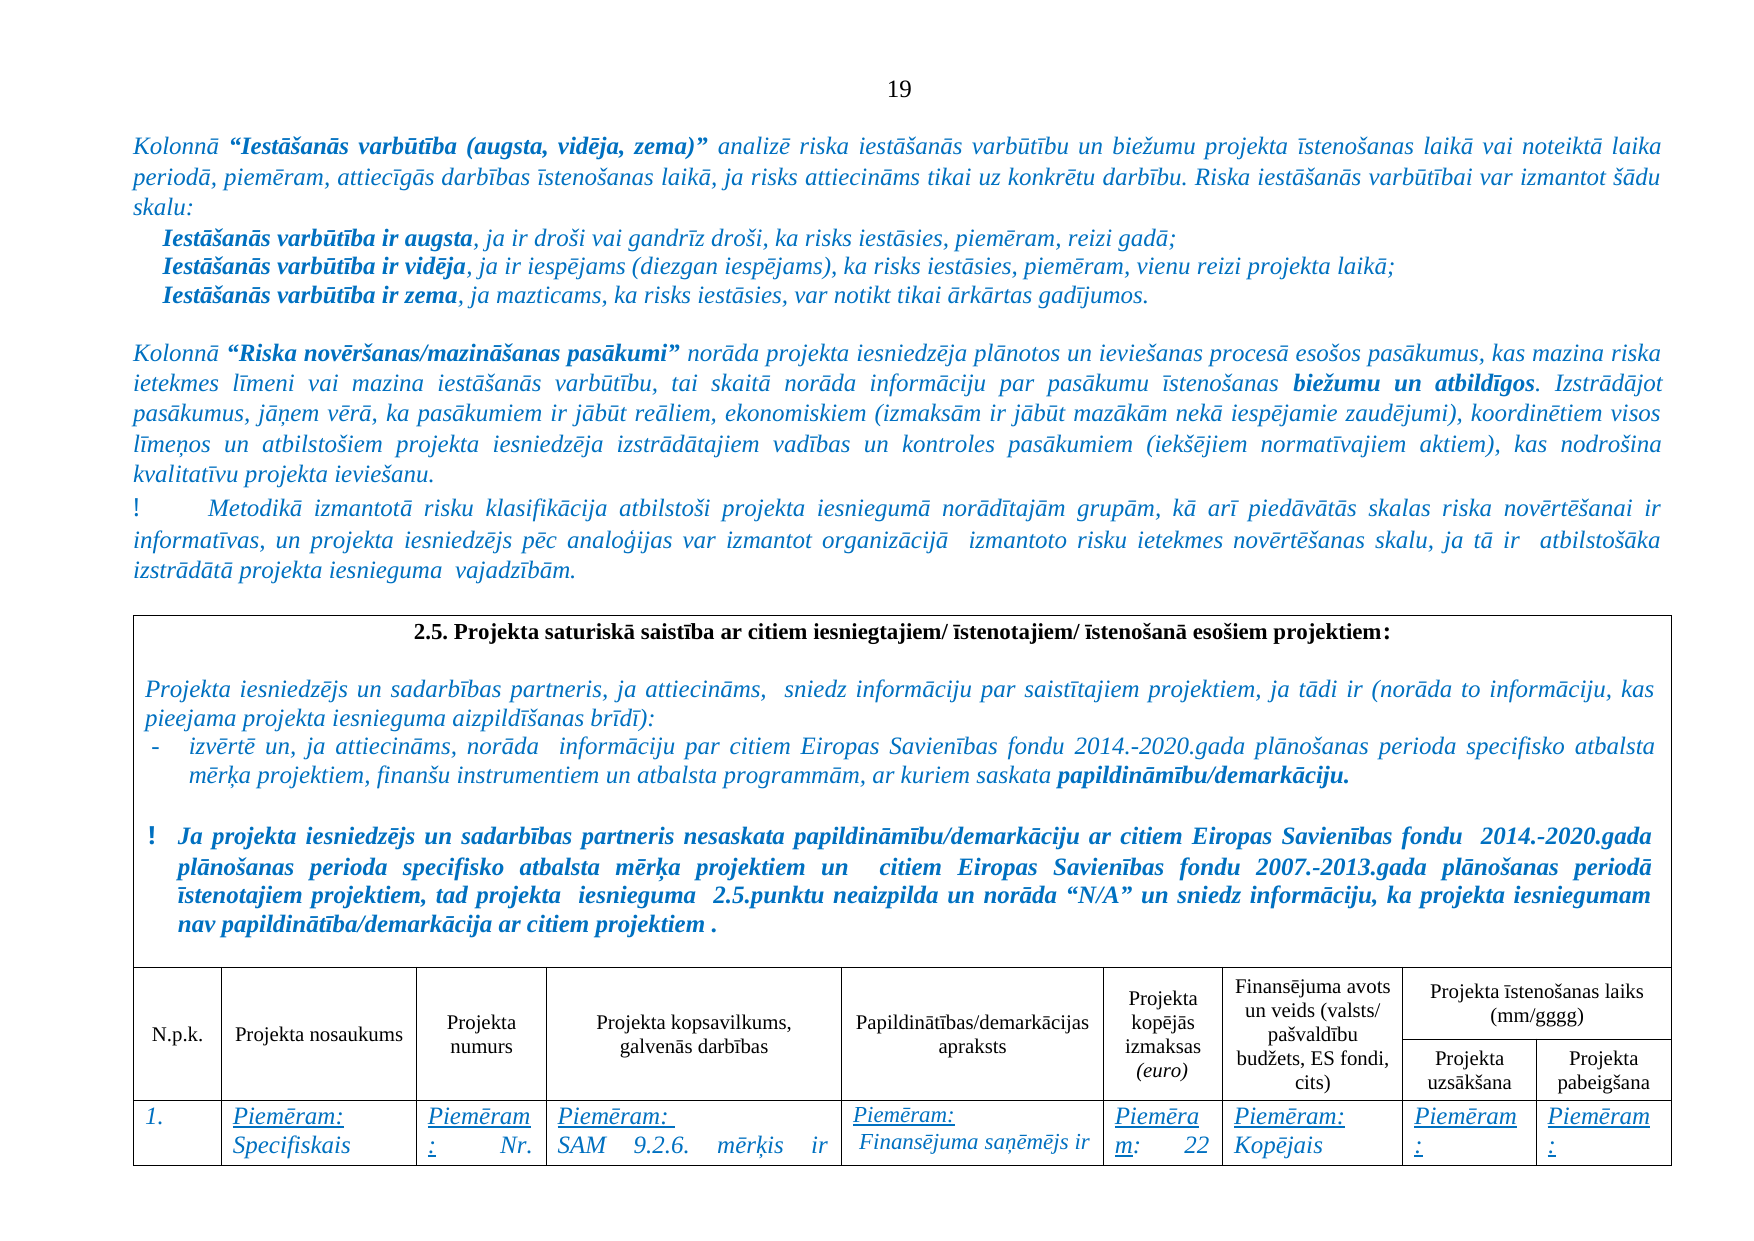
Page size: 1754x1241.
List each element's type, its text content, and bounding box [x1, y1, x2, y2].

table_header 2.5. Projekta saturiskā saistība ar citiem iesniegtajiem/ īstenotajiem/ īstenošanā esošiem projektiem: Projekta iesniedzējs un sadarbības partneris, ja attiecināms, sniedz informāciju par saistītajiem projektiem, ja tādi ir (norāda to informāciju, kas pieejama projekta iesnieguma aizpildīšanas brīdī): izvērtē un, ja attiecināms, norāda informāciju par citiem Eiropas Savienības fondu 2014.-2020.gada plānošanas perioda specifisko atbalsta mērķa projektiem, finanšu instrumentiem un atbalsta programmām, ar kuriem saskata papildināmību/demarkāciju. Ja projekta iesniedzējs un sadarbības partneris nesaskata papildināmību/demarkāciju ar citiem Eiropas Savienības fondu 2014.-2020.gada plānošanas perioda specifisko atbalsta mērķa projektiem un citiem Eiropas Savienības fondu 2007.-2013.gada plānošanas periodā īstenotajiem projektiem, tad projekta iesnieguma 2.5.punktu neaizpilda un norāda “N/A” un sniedz informāciju, ka projekta iesniegumam nav papildinātība/demarkācija ar citiem projektiem . [134, 616, 1671, 967]
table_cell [547, 1101, 841, 1165]
text Kolonnā “Riska novēršanas/mazināšanas pasākumi” norāda projekta iesniedzēja plānotos un ieviešanas procesā esošos pasākumus, kas mazina riska ietekmes līmeni vai mazina iestāšanās varbūtību, tai skaitā norāda informāciju par pasākumu īstenošanas biežumu un atbildīgos. Izstrādājot pasākumus, jāņem vērā, ka pasākumiem ir jābūt reāliem, ekonomiskiem (izmaksām ir jābūt mazākām nekā iespējamie zaudējumi), koordinētiem visos līmeņos un atbilstošiem projekta iesniedzēja izstrādātajiem vadības un kontroles pasākumiem (iekšējiem normatīvajiem aktiem), kas nodrošina kvalitatīvu projekta ieviešanu. [133, 338, 1665, 488]
text Kolonnā “Iestāšanās varbūtība (augsta, vidēja, zema)” analizē riska iestāšanās varbūtību un biežumu projekta īstenošanas laikā vai noteiktā laika periodā, piemēram, attiecīgās darbības īstenošanas laikā, ja risks attiecināms tikai uz konkrētu darbību. Riska iestāšanās varbūtībai var izmantot šādu skalu: [133, 131, 1665, 221]
table_cell Projekta īstenošanas laiks (mm/gggg) [1403, 968, 1671, 1038]
table_cell Finansējuma avots un veids (valsts/ pašvaldību budžets, ES fondi, cits) [1223, 968, 1402, 1100]
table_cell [1223, 1101, 1402, 1165]
table_cell Projekta kopsavilkums, galvenās darbības [547, 968, 841, 1100]
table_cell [1403, 1101, 1536, 1165]
text Iestāšanās varbūtība ir zema, ja mazticams, ka risks iestāsies, var notikt tikai ārkārtas gadījumos. [162, 280, 1665, 309]
table_cell Projekta nosaukums [222, 968, 416, 1100]
table_cell Projekta pabeigšana [1537, 1040, 1671, 1100]
table_cell Projekta uzsākšana [1403, 1040, 1536, 1100]
table_cell N.p.k. [134, 968, 221, 1100]
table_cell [1537, 1101, 1671, 1165]
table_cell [417, 1101, 546, 1165]
table_cell Papildinātības/demarkācijas apraksts [842, 968, 1103, 1100]
table_cell Projekta kopējās izmaksas (euro) [1104, 968, 1222, 1100]
text Iestāšanās varbūtība ir augsta, ja ir droši vai gandrīz droši, ka risks iestāsies, piemēram, reizi gadā; [162, 223, 1665, 251]
list Metodikā izmantotā risku klasifikācija atbilstoši projekta iesniegumā norādītajām grupām, kā arī piedāvātās skalas riska novērtēšanai ir informatīvas, un projekta iesniedzējs pēc analoģijas var izmantot organizācijā izmantoto risku ietekmes novērtēšanas skalu, ja tā ir atbilstošāka izstrādātā projekta iesnieguma vajadzībām. [133, 490, 1665, 584]
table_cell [842, 1101, 1103, 1165]
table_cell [222, 1101, 416, 1165]
table_cell 1. [134, 1101, 221, 1165]
text Iestāšanās varbūtība ir vidēja, ja ir iespējams (diezgan iespējams), ka risks iestāsies, piemēram, vienu reizi projekta laikā; [162, 251, 1665, 280]
table_cell Projekta numurs [417, 968, 546, 1100]
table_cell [1104, 1101, 1222, 1165]
